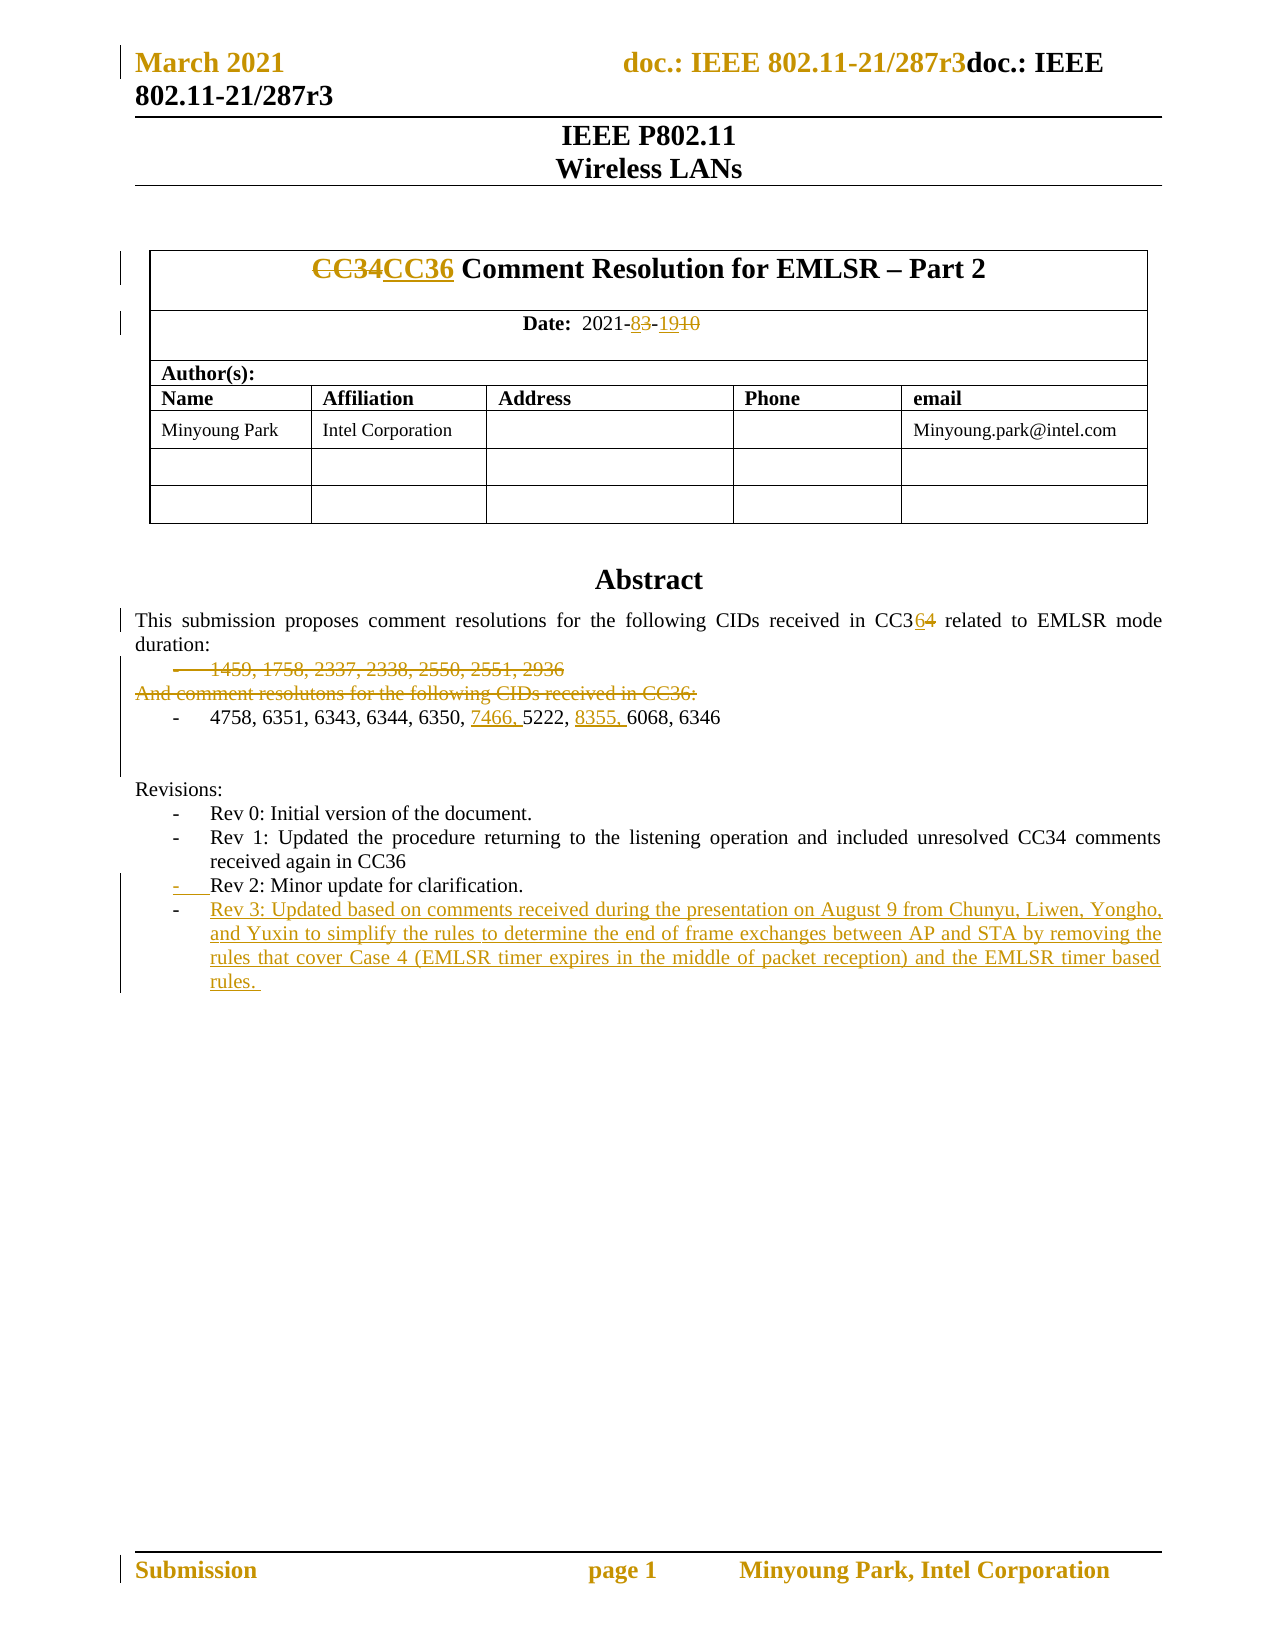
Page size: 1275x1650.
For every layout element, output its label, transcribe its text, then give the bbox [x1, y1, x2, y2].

table_cell Minyoung.park@intel.com [902, 411, 1147, 448]
table_cell Date: 2021-- [151, 311, 1147, 360]
text This submission proposes comment resolutions for the following CIDs received in CC3 related to EMLSR mode duration: [135, 608, 1162, 656]
table_cell [734, 411, 901, 448]
table_cell email [902, 386, 1147, 410]
list Rev 1: Updated the procedure returning to the listening operation and included unresolved CC34 comments received again in CC36 [172, 825, 1162, 873]
table_cell [151, 486, 311, 522]
table_cell [312, 486, 486, 522]
table_cell Author(s): [151, 361, 1147, 385]
table_cell Address [487, 386, 733, 410]
table_cell [151, 449, 311, 485]
table_cell Phone [734, 386, 901, 410]
table_cell Name [151, 386, 311, 410]
table_header Comment Resolution for EMLSR – Part 2 [151, 251, 1147, 310]
table_cell Minyoung Park [151, 411, 311, 448]
text Abstract [135, 562, 1162, 596]
text IEEE P802.11 Wireless LANs [135, 118, 1162, 185]
table_cell Affiliation [312, 386, 486, 410]
text Revisions: [135, 777, 1162, 801]
table_cell [487, 486, 733, 522]
table_cell [487, 411, 733, 448]
table_cell [734, 449, 901, 485]
table_cell [902, 449, 1147, 485]
list Rev 2: Minor update for clarification. [172, 873, 1162, 897]
table_cell [734, 486, 901, 522]
table_cell [902, 486, 1147, 522]
table_cell Intel Corporation [312, 411, 486, 448]
table_cell [312, 449, 486, 485]
table_cell [487, 449, 733, 485]
list 4758, 6351, 6343, 6344, 6350, 5222, 6068, 6346 [172, 704, 1162, 729]
list Rev 0: Initial version of the document. [172, 801, 1162, 825]
